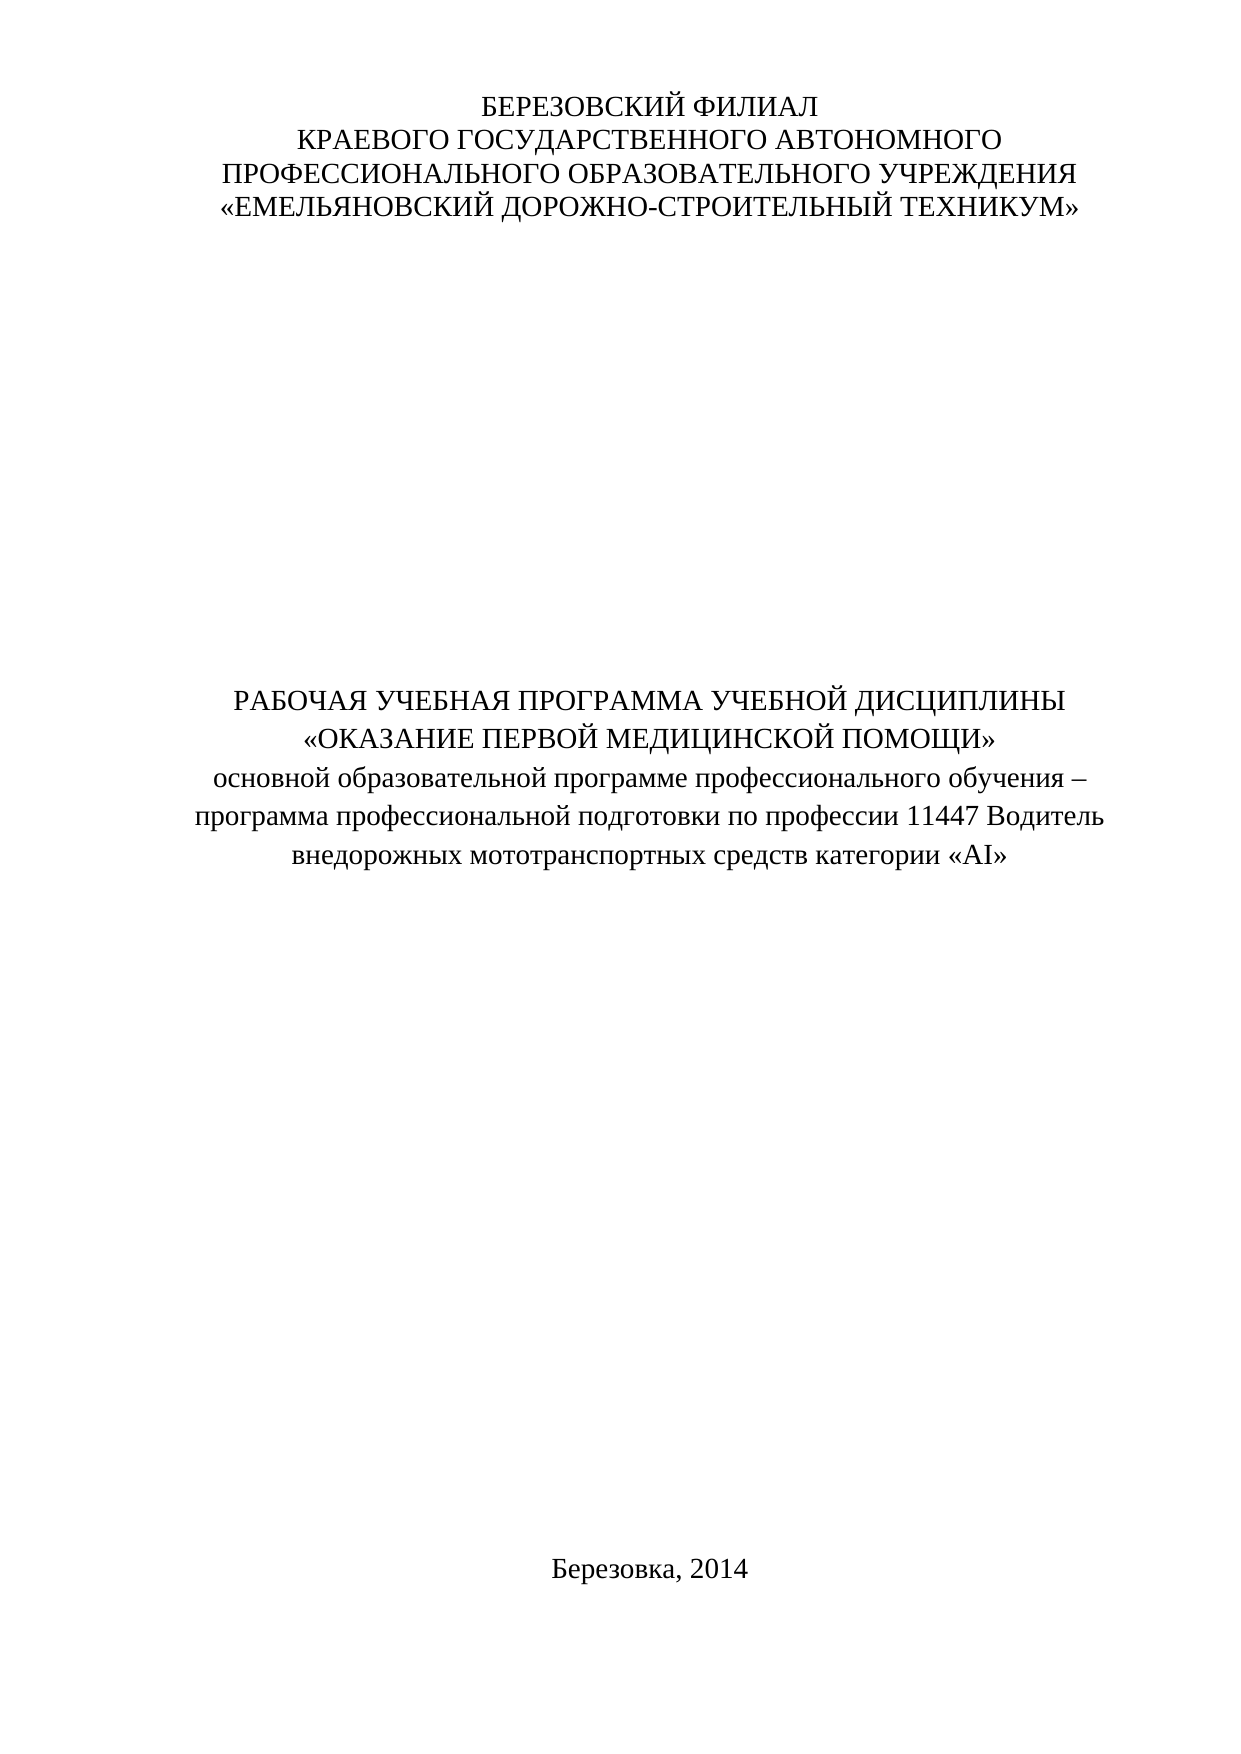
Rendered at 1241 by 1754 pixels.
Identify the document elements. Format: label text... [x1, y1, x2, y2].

subtitle РАБОЧАЯ УЧЕБНАЯ ПРОГРАММА УЧЕБНОЙ ДИСЦИПЛИНЫ [148, 683, 1152, 716]
text «ОКАЗАНИЕ ПЕРВОЙ МЕДИЦИНСКОЙ ПОМОЩИ» [148, 721, 1152, 755]
text Березовка, 2014 [148, 1551, 1152, 1585]
text «ЕМЕЛЬЯНОВСКИЙ ДОРОЖНО-СТРОИТЕЛЬНЫЙ ТЕХНИКУМ» [148, 189, 1152, 223]
text КРАЕВОГО ГОСУДАРСТВЕННОГО АВТОНОМНОГО [148, 122, 1152, 156]
text ПРОФЕССИОНАЛЬНОГО ОБРАЗОВАТЕЛЬНОГО УЧРЕЖДЕНИЯ [148, 156, 1152, 189]
text БЕРЕЗОВСКИЙ ФИЛИАЛ [148, 89, 1152, 122]
text основной образовательной программе профессионального обучения – программа профессиональной подготовки по профессии 11447 Водитель внедорожных мототранспортных средств категории «АI» [148, 760, 1152, 871]
